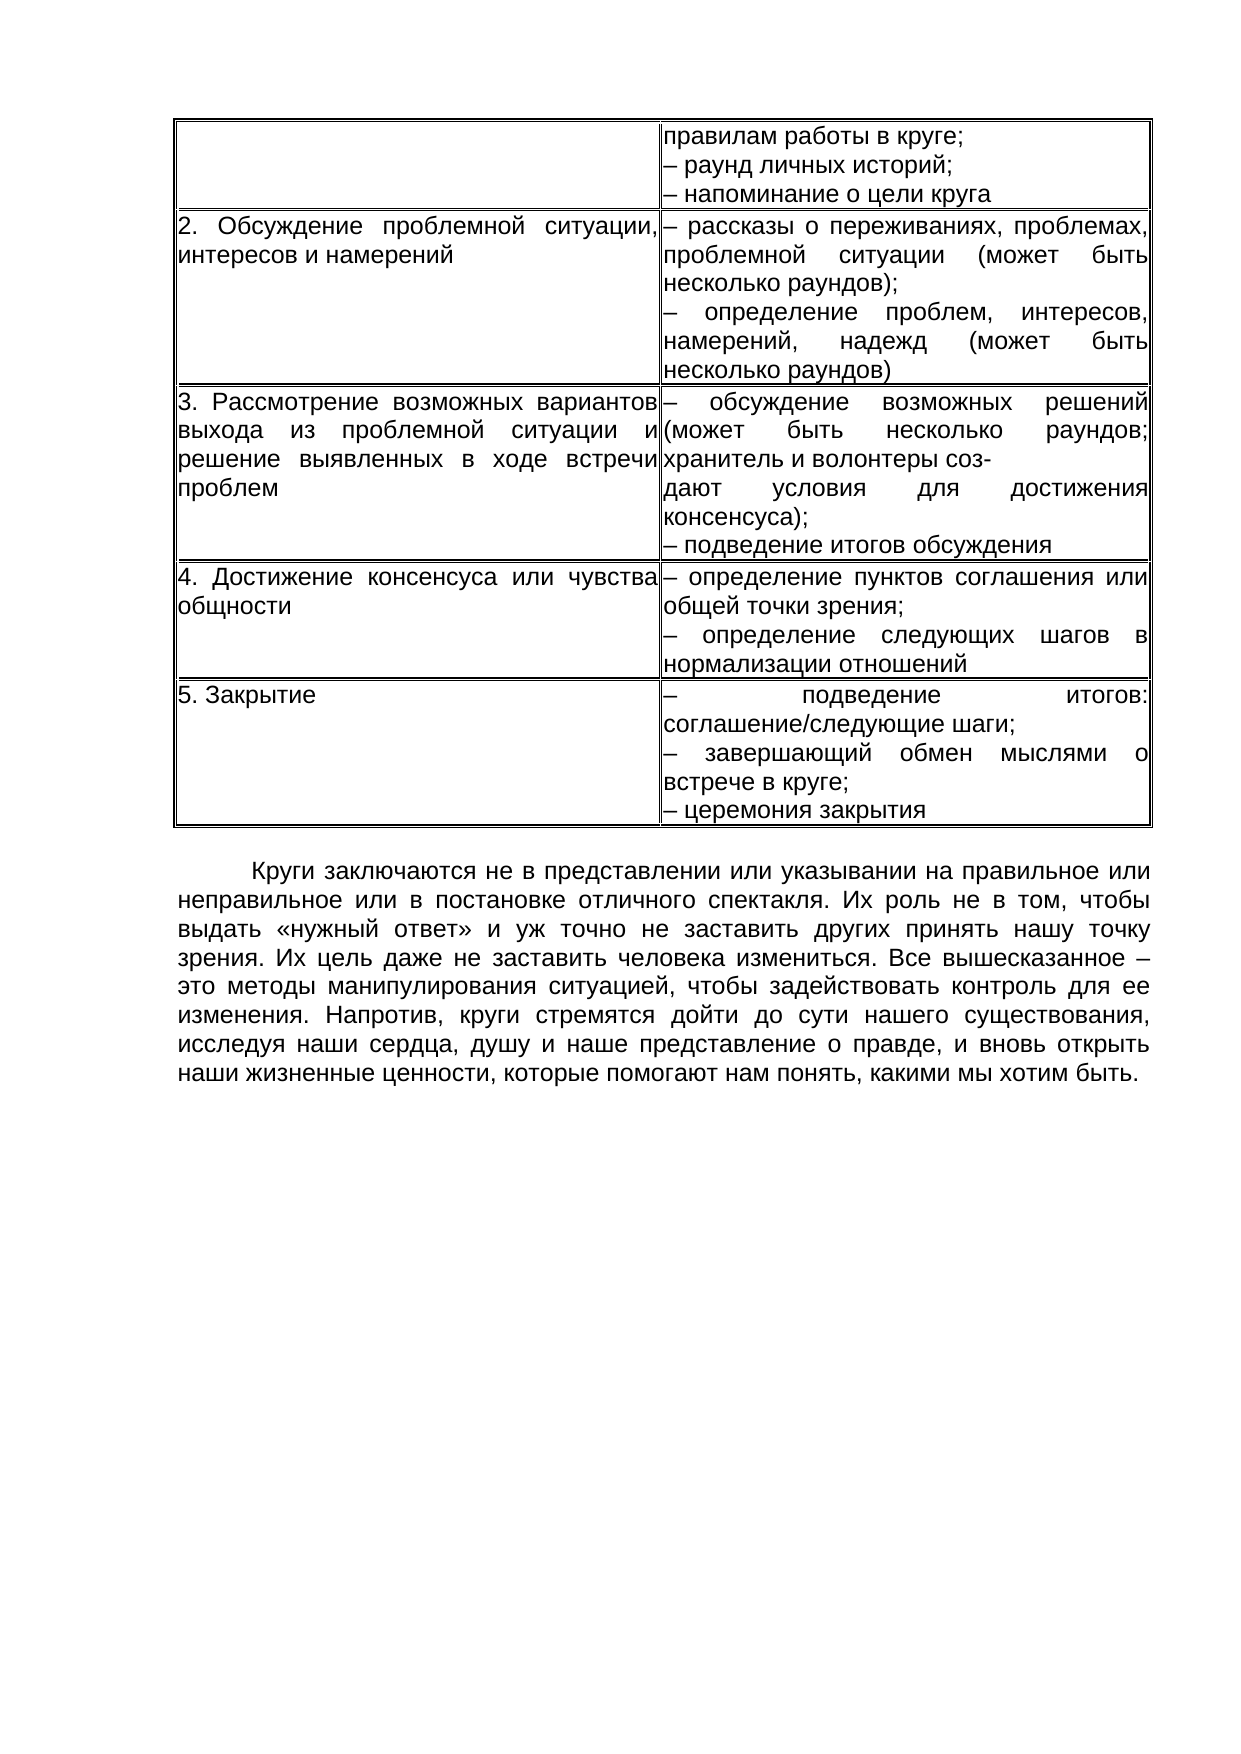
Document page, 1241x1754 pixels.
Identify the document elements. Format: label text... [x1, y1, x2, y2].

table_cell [661, 122, 1149, 208]
table_cell 3. Рассмотрение возможных вариантов выхода из проблемной ситуации и решение выявленных в ходе встречи проблем [177, 383, 659, 559]
table_cell 5. Закрытие [177, 677, 661, 824]
table_cell – обсуждение возможных решений (может быть несколько раундов; хранитель и волонтеры соз- дают условия для достижения консенсуса); – подведение итогов обсуждения [662, 383, 1150, 559]
table_cell 2. Обсуждение проблемной ситуации, интересов и намерений [175, 208, 661, 383]
table_cell – определение пунктов соглашения или общей точки зрения; – определение следующих шагов в нормализации отношений [662, 559, 1150, 677]
text Круги заключаются не в представлении или указывании на правильное или неправильное или в постановке отличного спектакля. Их роль не в том, чтобы выдать «нужный ответ» и уж точно не заставить других принять нашу точку зрения. Их цель даже не заставить человека измениться. Все вышесказанное – это методы манипулирования ситуацией, чтобы задействовать контроль для ее изменения. Напротив, круги стремятся дойти до сути нашего существования, исследуя наши сердца, душу и наше представление о правде, и вновь открыть наши жизненные ценности, которые помогают нам понять, какими мы хотим быть. [177, 856, 1152, 1086]
table_cell – подведение итогов: соглашение/следующие шаги; – завершающий обмен мыслями о встрече в круге; – церемония закрытия [661, 677, 1150, 824]
table_cell – рассказы о переживаниях, проблемах, проблемной ситуации (может быть несколько раундов); – определение проблем, интересов, намерений, надежд (может быть несколько раундов) [661, 208, 1151, 383]
table_cell 4. Достижение консенсуса или чувства общности [177, 559, 659, 677]
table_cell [177, 122, 661, 208]
